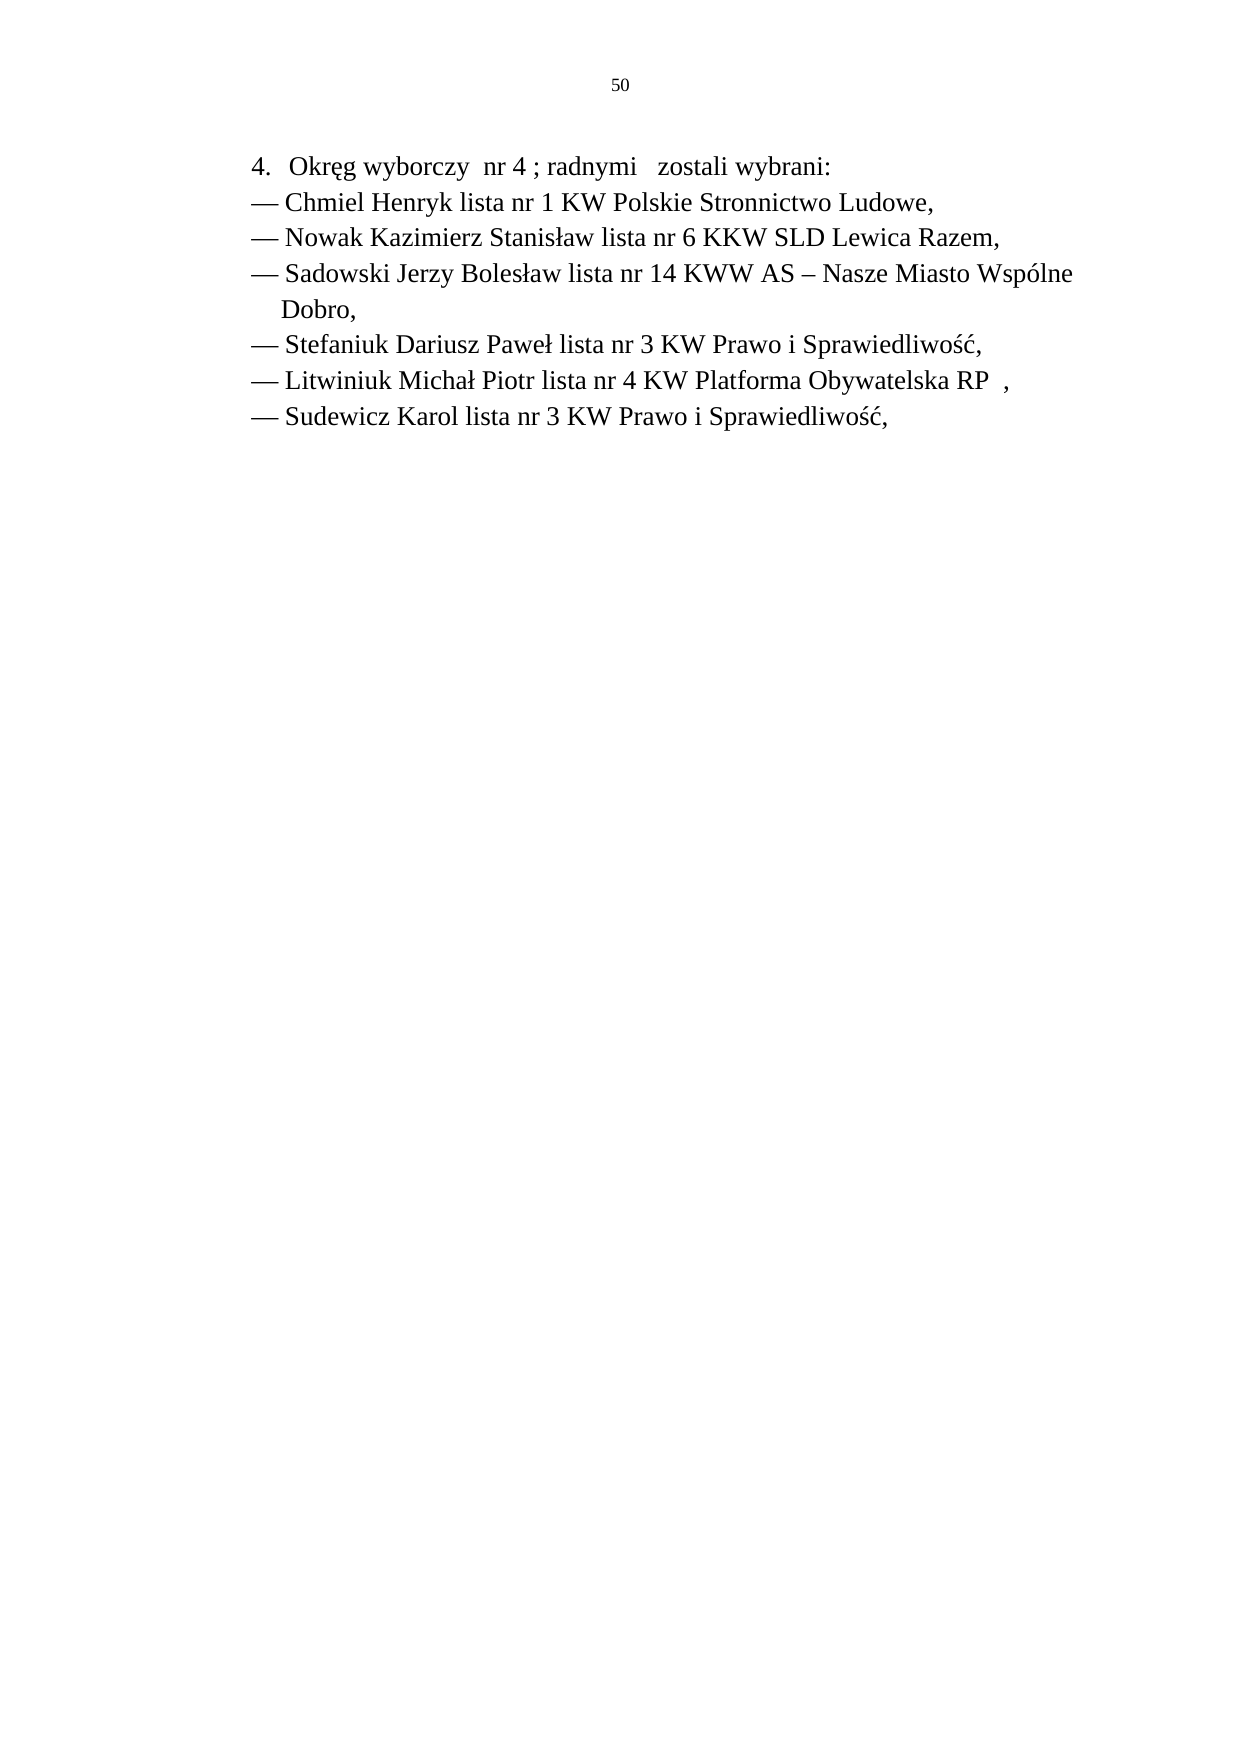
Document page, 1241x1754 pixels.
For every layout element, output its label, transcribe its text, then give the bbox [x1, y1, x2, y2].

list ― Chmiel Henryk lista nr 1 KW Polskie Stronnictwo Ludowe, [251, 186, 1122, 217]
list Okręg wyborczy nr 4 ; radnymi zostali wybrani: [251, 150, 1122, 181]
text ― Stefaniuk Dariusz Paweł lista nr 3 KW Prawo i Sprawiedliwość, [251, 329, 1122, 360]
text ― Sadowski Jerzy Bolesław lista nr 14 KWW AS – Nasze Miasto Wspólne Dobro, [251, 257, 1122, 324]
text ― Nowak Kazimierz Stanisław lista nr 6 KKW SLD Lewica Razem, [251, 221, 1122, 253]
list ― Sudewicz Karol lista nr 3 KW Prawo i Sprawiedliwość, [251, 400, 1122, 431]
list ― Litwiniuk Michał Piotr lista nr 4 KW Platforma Obywatelska RP , [251, 364, 1122, 396]
